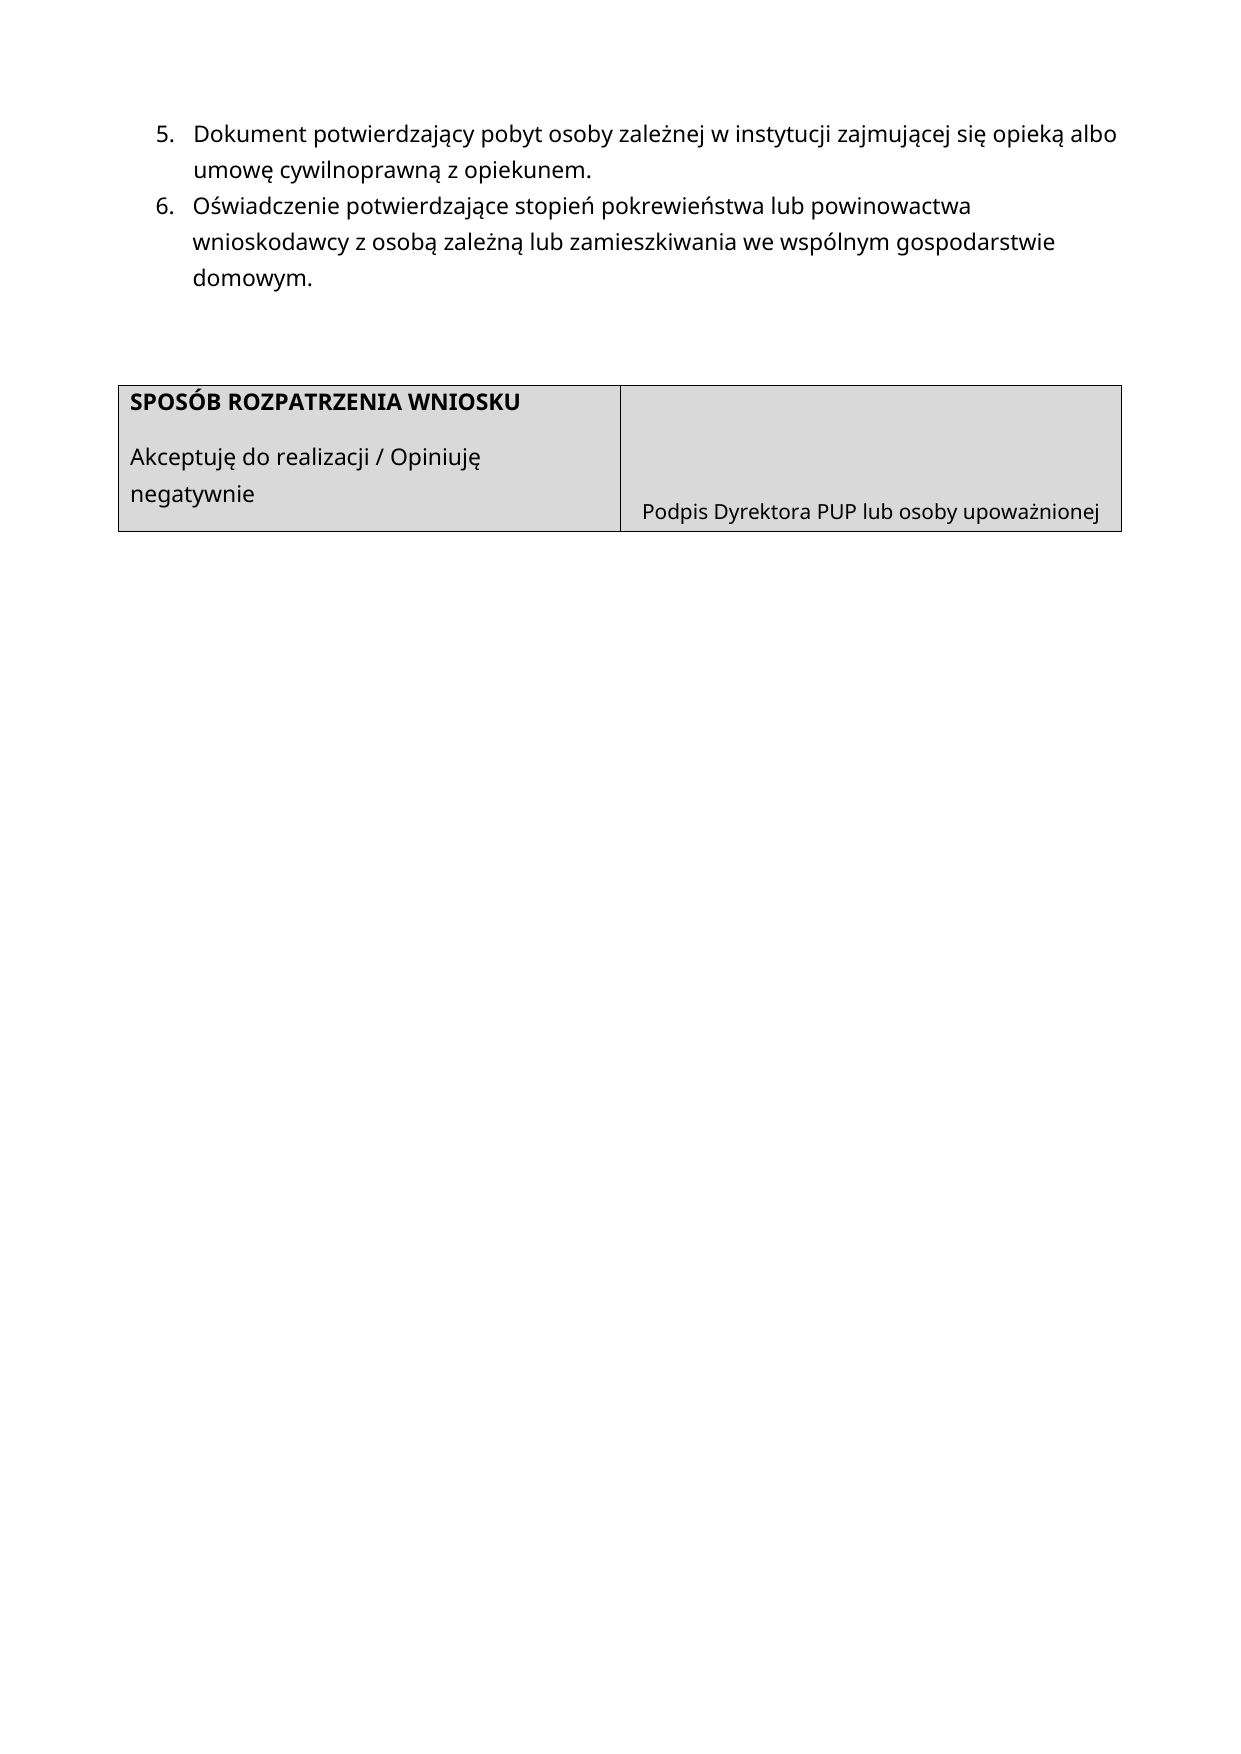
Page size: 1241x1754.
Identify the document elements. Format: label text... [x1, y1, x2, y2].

table_header SPOSÓB ROZPATRZENIA WNIOSKU Akceptuję do realizacji / Opiniuję negatywnie [119, 386, 620, 531]
table_header Podpis Dyrektora PUP lub osoby upoważnionej [621, 386, 1121, 531]
list Dokument potwierdzający pobyt osoby zależnej w instytucji zajmującej się opieką albo umowę cywilnoprawną z opiekunem. [156, 118, 1122, 185]
list Oświadczenie potwierdzające stopień pokrewieństwa lub powinowactwa wnioskodawcy z osobą zależną lub zamieszkiwania we wspólnym gospodarstwie domowym. [155, 190, 1122, 293]
